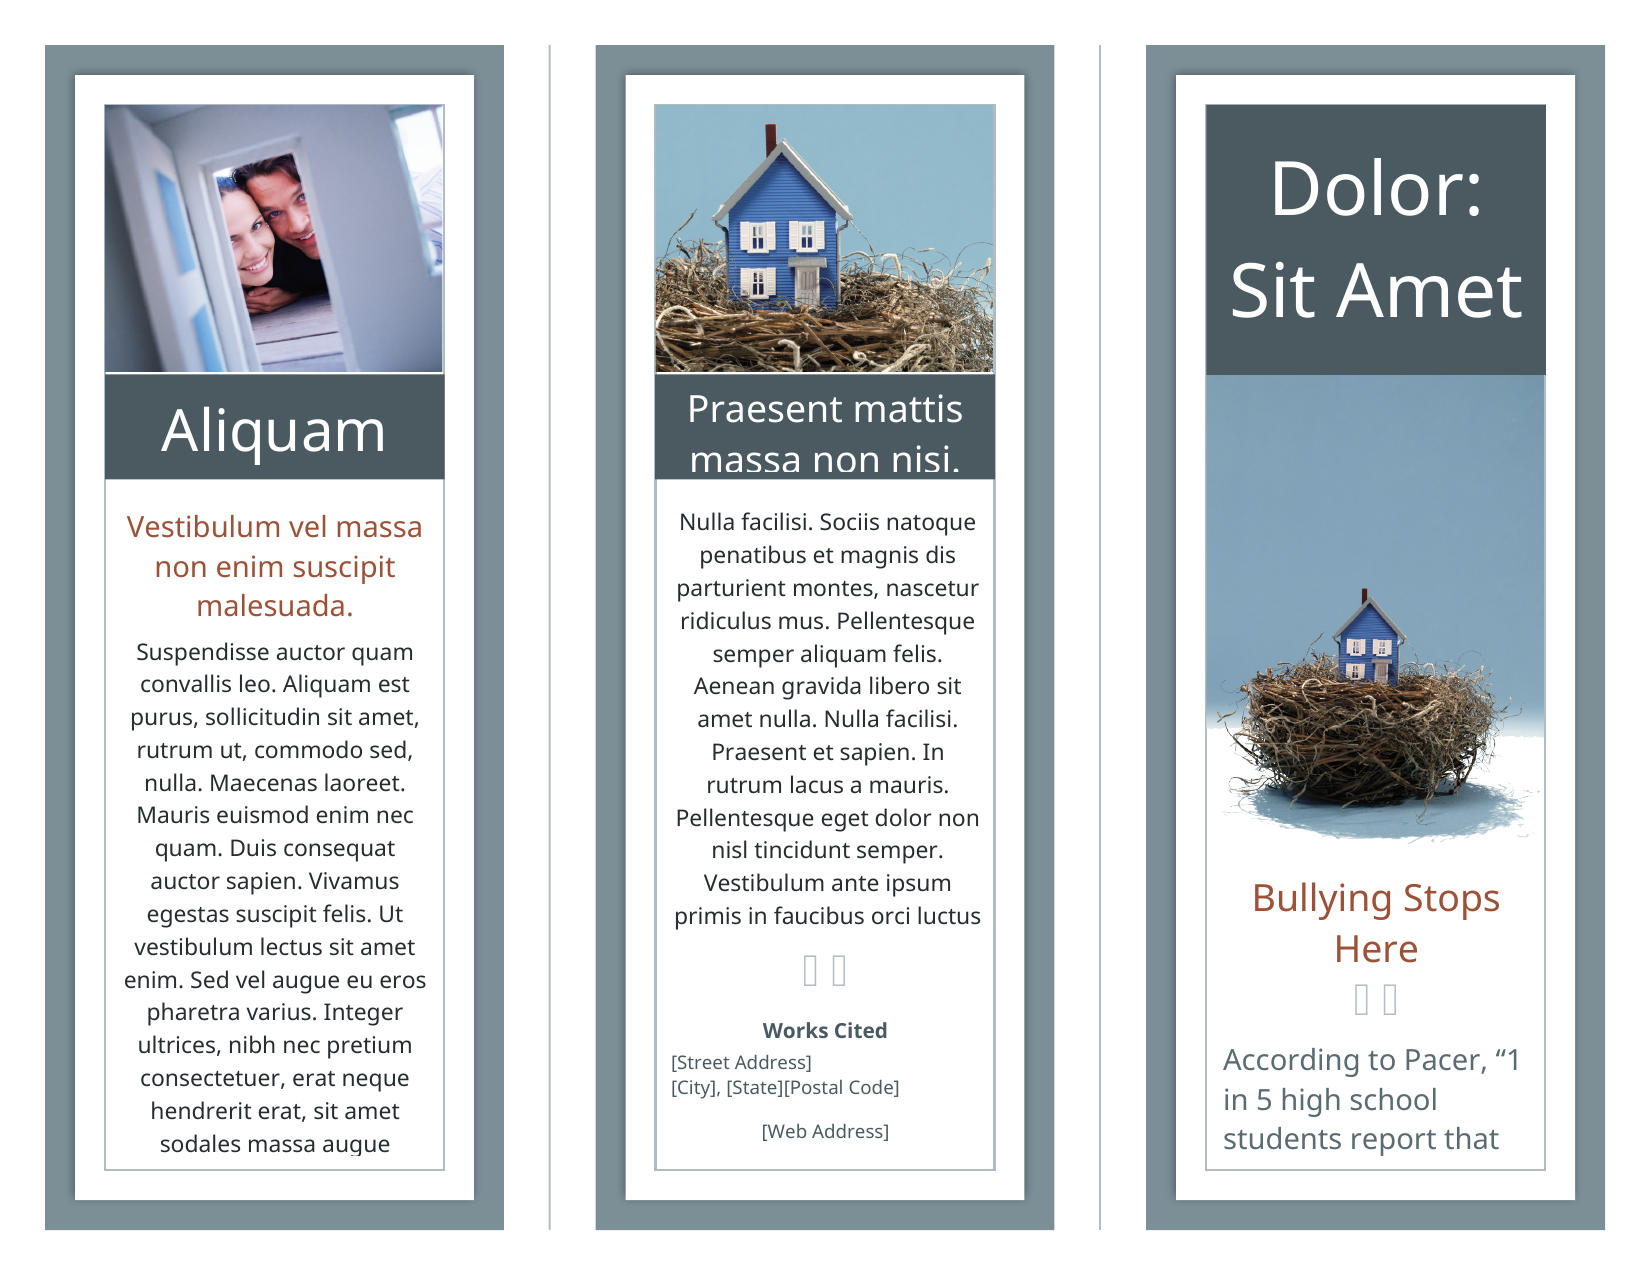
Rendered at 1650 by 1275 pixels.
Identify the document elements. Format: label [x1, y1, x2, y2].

picture [264, 104, 445, 376]
picture [655, 104, 920, 376]
